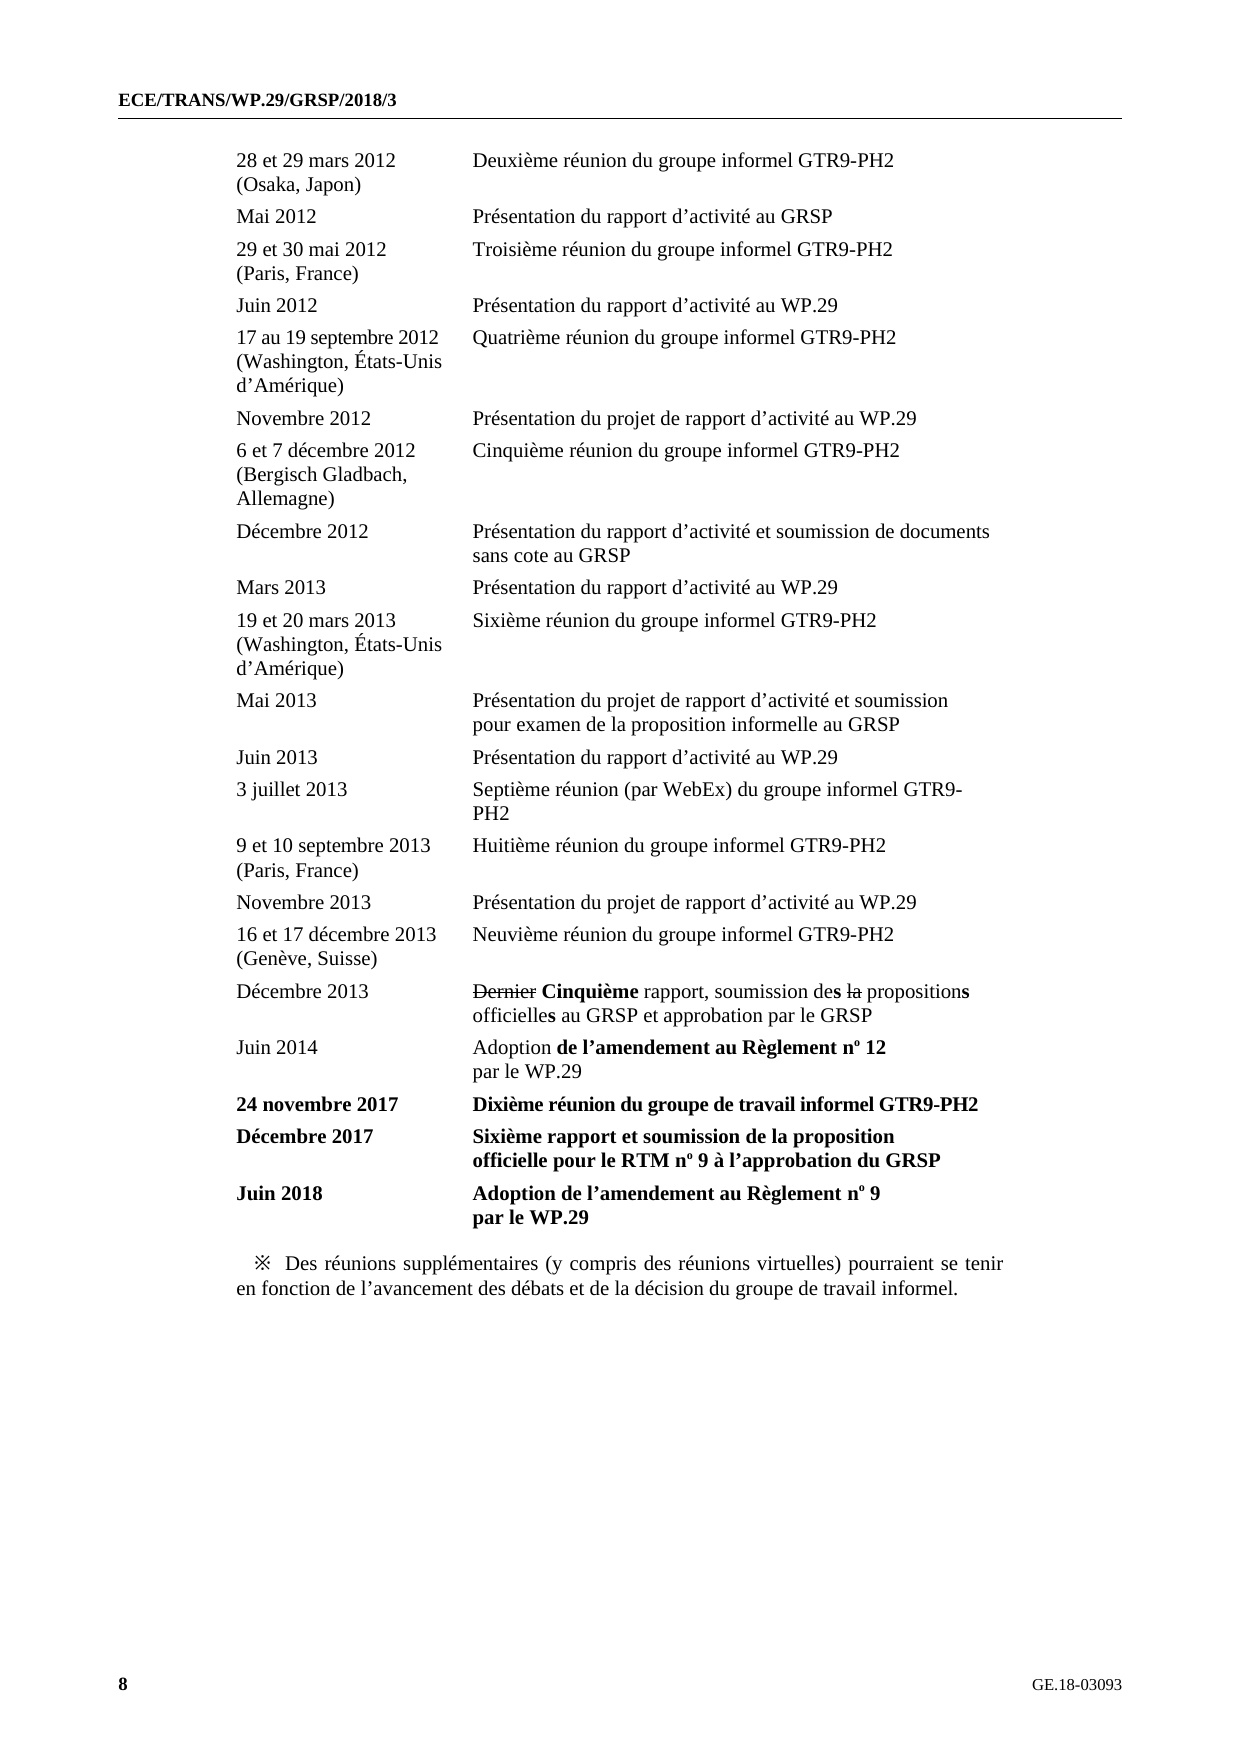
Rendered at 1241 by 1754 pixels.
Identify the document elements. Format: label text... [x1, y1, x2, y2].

table_cell 3 juillet 2013 [236, 777, 472, 833]
table_cell Présentation du rapport d’activité au GRSP [473, 204, 1004, 236]
table_cell Présentation du projet de rapport d’activité au WP.29 [473, 890, 1004, 922]
table_cell 19 et 20 mars 2013 (Washington, États-Unis d’Amérique) [236, 608, 472, 688]
table_cell Quatrième réunion du groupe informel GTR9-PH2 [473, 325, 1004, 406]
table_cell Neuvième réunion du groupe informel GTR9-PH2 [473, 922, 1004, 979]
table_cell Dernier Cinquième rapport, soumission des la propositions officielles au GRSP et approbation par le GRSP [473, 979, 1004, 1035]
table_cell Huitième réunion du groupe informel GTR9-PH2 [473, 834, 1004, 890]
table_cell 17 au 19 septembre 2012 (Washington, États-Unis d’Amérique) [236, 325, 472, 406]
table_cell Présentation du rapport d’activité au WP.29 [473, 745, 1004, 777]
table_cell Troisième réunion du groupe informel GTR9-PH2 [473, 236, 1004, 293]
table_cell Mai 2013 [236, 688, 472, 744]
table_cell 29 et 30 mai 2012 (Paris, France) [236, 236, 472, 293]
table_cell Septième réunion (par WebEx) du groupe informel GTR9-PH2 [473, 777, 1004, 833]
table_cell Cinquième réunion du groupe informel GTR9-PH2 [473, 438, 1004, 519]
table_cell Juin 2018 [236, 1181, 472, 1237]
table_cell Dixième réunion du groupe de travail informel GTR9-PH2 [473, 1092, 1004, 1124]
table_cell 28 et 29 mars 2012 (Osaka, Japon) [236, 148, 472, 204]
table_cell Décembre 2013 [236, 979, 472, 1035]
table_cell Présentation du projet de rapport d’activité et soumission pour examen de la proposition informelle au GRSP [473, 688, 1004, 744]
text ※ Des réunions supplémentaires (y compris des réunions virtuelles) pourraient se tenir en fonction de l’avancement des débats et de la décision du groupe de travail informel. [236, 1249, 1004, 1299]
table_cell Novembre 2012 [236, 406, 472, 438]
table_cell Décembre 2012 [236, 519, 472, 575]
table_cell Présentation du rapport d’activité au WP.29 [473, 293, 1004, 325]
table_cell Novembre 2013 [236, 890, 472, 922]
table_cell Adoption de l’amendement au Règlement no 9 par le WP.29 [473, 1181, 1004, 1237]
table_cell 6 et 7 décembre 2012 (Bergisch Gladbach, Allemagne) [236, 438, 472, 519]
table_cell Sixième réunion du groupe informel GTR9-PH2 [473, 608, 1004, 688]
table_cell Deuxième réunion du groupe informel GTR9-PH2 [473, 148, 1004, 204]
table_cell 9 et 10 septembre 2013 (Paris, France) [236, 834, 472, 890]
table_cell Sixième rapport et soumission de la proposition officielle pour le RTM no 9 à l’approbation du GRSP [473, 1124, 1004, 1181]
table_cell Présentation du projet de rapport d’activité au WP.29 [473, 406, 1004, 438]
table_cell Décembre 2017 [236, 1124, 472, 1181]
table_cell Juin 2013 [236, 745, 472, 777]
table_cell Mai 2012 [236, 204, 472, 236]
table_cell Présentation du rapport d’activité et soumission de documents sans cote au GRSP [473, 519, 1004, 575]
table_cell Juin 2014 [236, 1035, 472, 1092]
table_cell Mars 2013 [236, 575, 472, 608]
table_cell Adoption de l’amendement au Règlement no 12 par le WP.29 [473, 1035, 1004, 1092]
table_cell Juin 2012 [236, 293, 472, 325]
table_cell 16 et 17 décembre 2013 (Genève, Suisse) [236, 922, 472, 979]
table_cell 24 novembre 2017 [236, 1092, 472, 1124]
table_cell Présentation du rapport d’activité au WP.29 [473, 575, 1004, 608]
